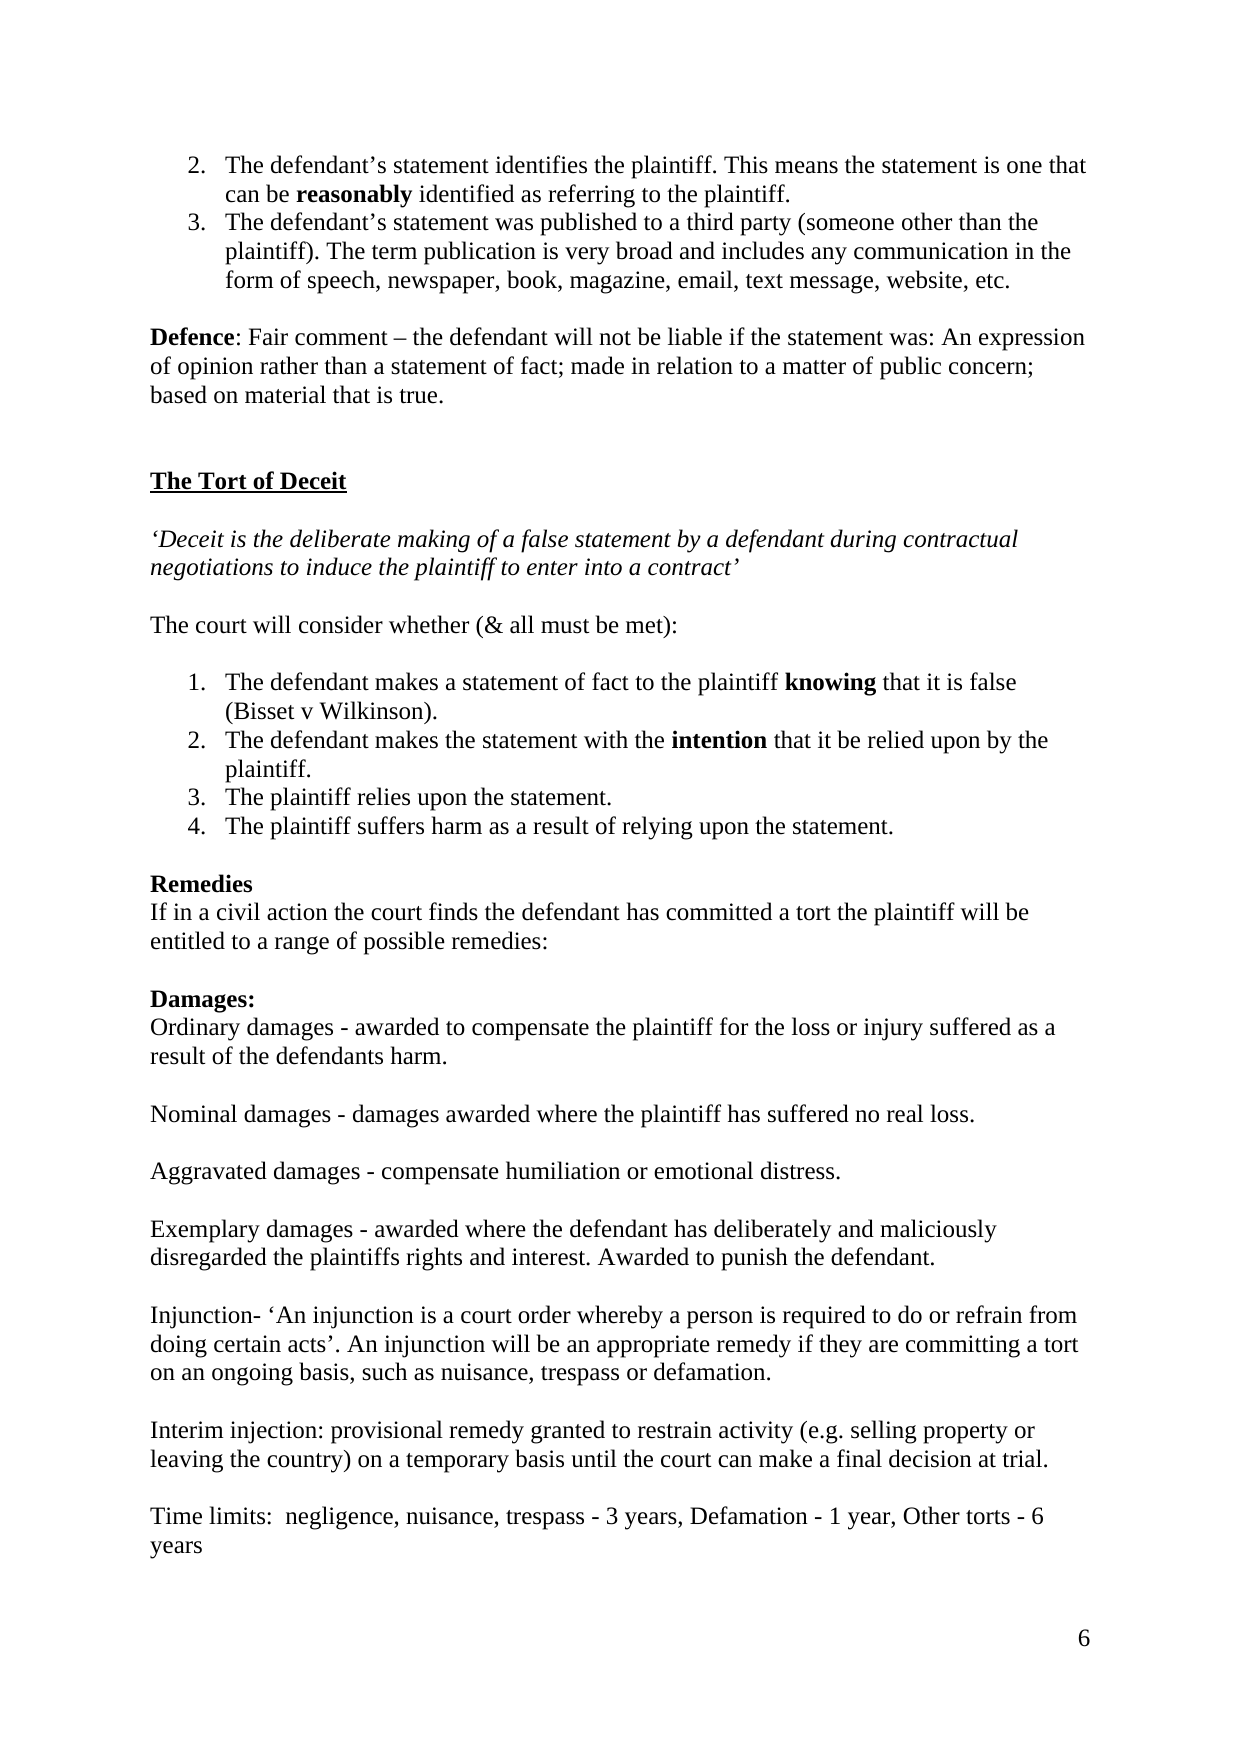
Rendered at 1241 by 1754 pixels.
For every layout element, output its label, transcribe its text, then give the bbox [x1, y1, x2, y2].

list The plaintiff suffers harm as a result of relying upon the statement. [187, 811, 1090, 840]
list The defendant makes the statement with the intention that it be relied upon by the plaintiff. [187, 725, 1090, 782]
text The court will consider whether (& all must be met): [150, 610, 1090, 639]
list The defendant’s statement was published to a third party (someone other than the plaintiff). The term publication is very broad and includes any communication in the form of speech, newspaper, book, magazine, email, text message, website, etc. [187, 207, 1090, 294]
text Time limits: negligence, nuisance, trespass - 3 years, Defamation - 1 year, Other torts - 6 years [150, 1501, 1090, 1559]
text Ordinary damages - awarded to compensate the plaintiff for the loss or injury suffered as a result of the defendants harm. [150, 1012, 1090, 1070]
list The plaintiff relies upon the statement. [187, 782, 1090, 811]
text Injunction- ‘An injunction is a court order whereby a person is required to do or refrain from doing certain acts’. An injunction will be an appropriate remedy if they are committing a tort on an ongoing basis, such as nuisance, trespass or defamation. [150, 1300, 1090, 1386]
text Damages: [150, 984, 1090, 1012]
text Defence: Fair comment – the defendant will not be liable if the statement was: An expression of opinion rather than a statement of fact; made in relation to a matter of public concern; based on material that is true. [150, 322, 1090, 409]
text Exemplary damages - awarded where the defendant has deliberately and maliciously disregarded the plaintiffs rights and interest. Awarded to punish the defendant. [150, 1214, 1090, 1271]
text Remedies [150, 869, 1090, 897]
text The Tort of Deceit [150, 466, 1090, 495]
text If in a civil action the court finds the defendant has committed a tort the plaintiff will be entitled to a range of possible remedies: [150, 897, 1090, 955]
text Aggravated damages - compensate humiliation or emotional distress. [150, 1156, 1090, 1185]
text Interim injection: provisional remedy granted to restrain activity (e.g. selling property or leaving the country) on a temporary basis until the court can make a final decision at trial. [150, 1415, 1090, 1472]
text Nominal damages - damages awarded where the plaintiff has suffered no real loss. [150, 1099, 1090, 1127]
text ‘Deceit is the deliberate making of a false statement by a defendant during contractual negotiations to induce the plaintiff to enter into a contract’ [150, 524, 1090, 581]
list The defendant’s statement identifies the plaintiff. This means the statement is one that can be reasonably identified as referring to the plaintiff. [187, 150, 1090, 207]
list The defendant makes a statement of fact to the plaintiff knowing that it is false (Bisset v Wilkinson). [187, 667, 1090, 725]
